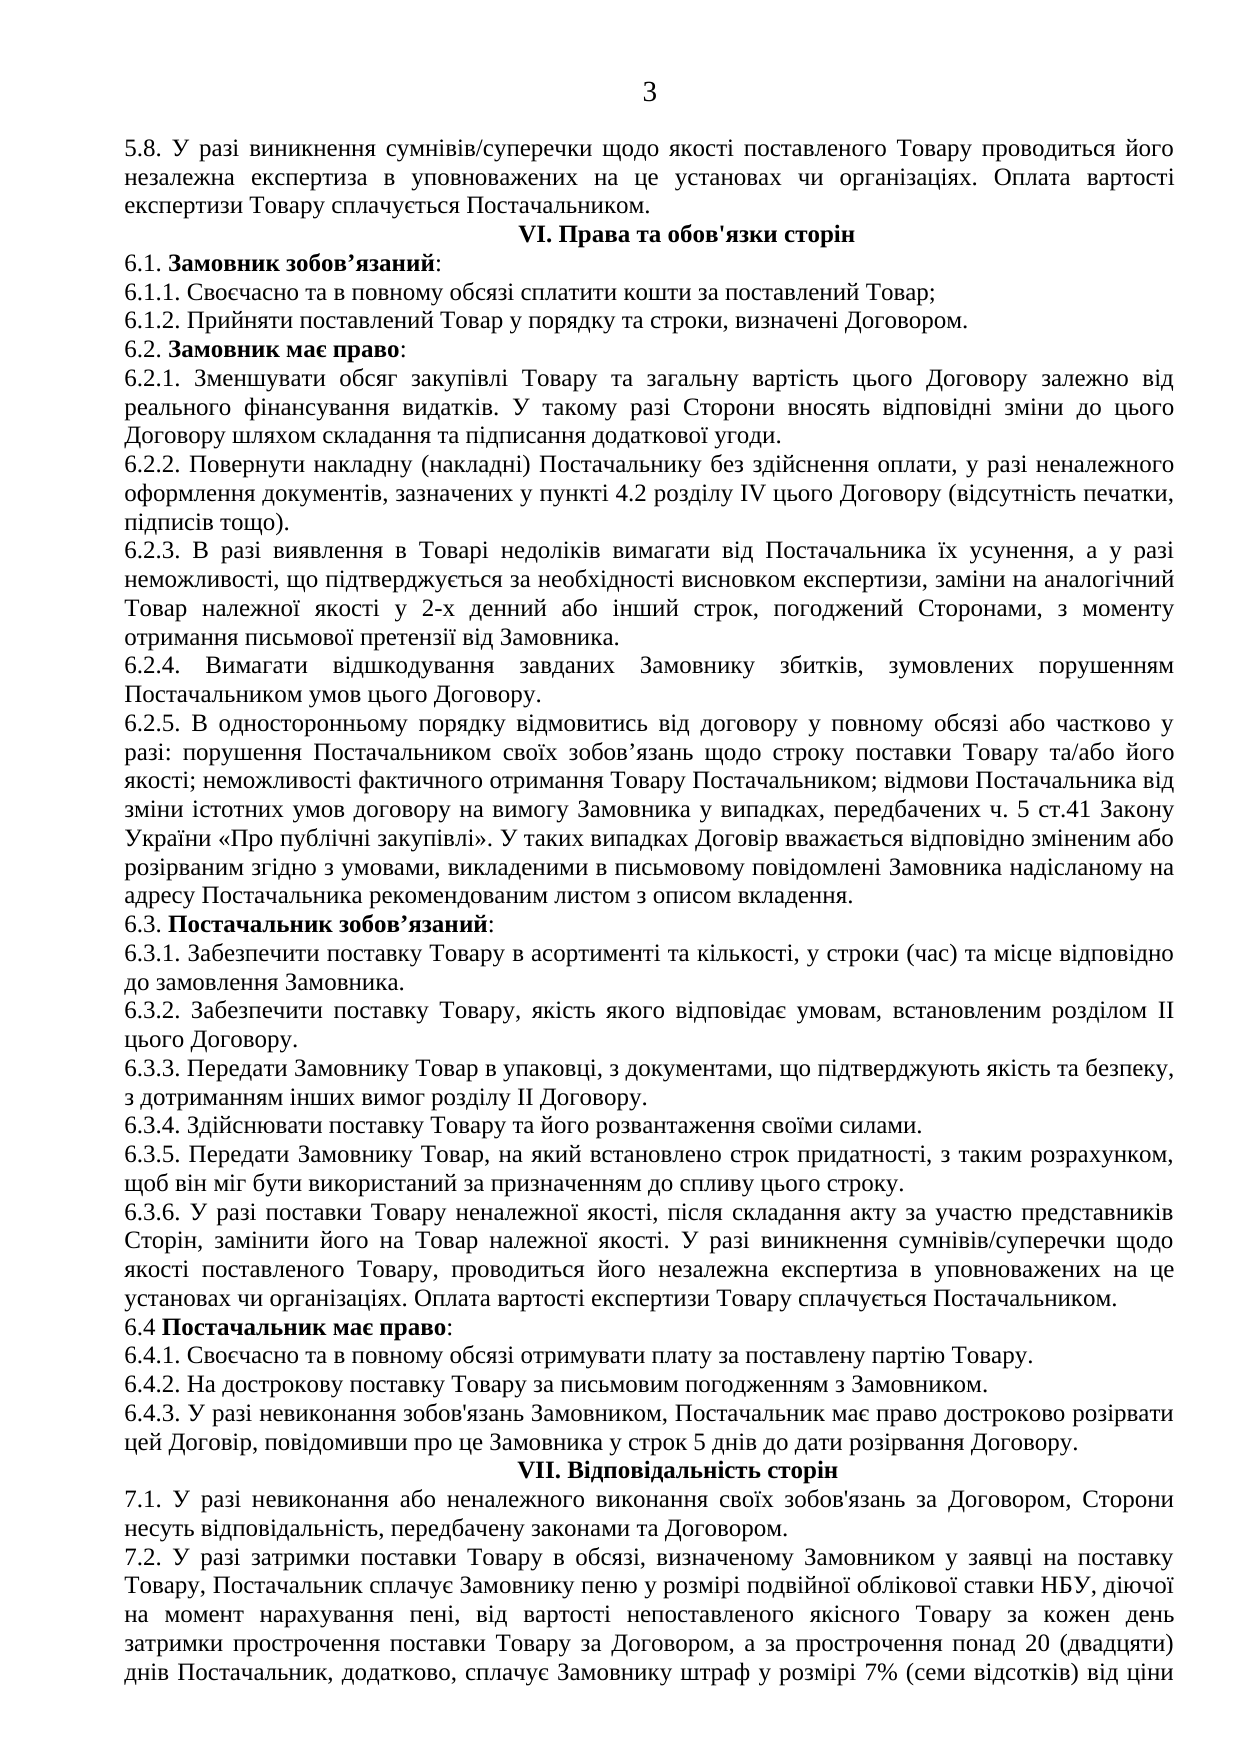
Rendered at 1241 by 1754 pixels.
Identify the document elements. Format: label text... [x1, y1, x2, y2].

text 6.2. Замовник має право: [124, 334, 1175, 363]
text 5.8. У разі виникнення сумнівів/суперечки щодо якості поставленого Товару проводиться його незалежна експертиза в уповноважених на це установах чи організаціях. Оплата вартості експертизи Товару сплачується Постачальником. [124, 133, 1175, 219]
text 6.4.3. У разі невиконання зобов'язань Замовником, Постачальник має право достроково розірвати цей Договір, повідомивши про це Замовника у строк 5 днів до дати розірвання Договору. [124, 1398, 1175, 1455]
text 6.2.3. В разі виявлення в Товарі недоліків вимагати від Постачальника їх усунення, а у разі неможливості, що підтверджується за необхідності висновком експертизи, заміни на аналогічний Товар належної якості у 2-х денний або інший строк, погоджений Сторонами, з моменту отримання письмової претензії від Замовника. [124, 535, 1175, 650]
text 6.3.2. Забезпечити поставку Товару, якість якого відповідає умовам, встановленим розділом ІI цього Договору. [124, 995, 1175, 1053]
text 6.4.1. Своєчасно та в повному обсязі отримувати плату за поставлену партію Товару. [124, 1340, 1175, 1369]
text 6.3.1. Забезпечити поставку Товару в асортименті та кількості, у строки (час) та місце відповідно до замовлення Замовника. [124, 938, 1175, 995]
text 6.3.6. У разі поставки Товару неналежної якості, після складання акту за участю представників Сторін, замінити його на Товар належної якості. У разі виникнення сумнівів/суперечки щодо якості поставленого Товару, проводиться його незалежна експертиза в уповноважених на це установах чи організаціях. Оплата вартості експертизи Товару сплачується Постачальником. [124, 1197, 1175, 1312]
text 6.3.3. Передати Замовнику Товар в упаковці, з документами, що підтверджують якість та безпеку, з дотриманням інших вимог розділу ІІ Договору. [124, 1053, 1175, 1110]
text 6.3. Постачальник зобов’язаний: [124, 909, 1175, 938]
text 6.1. Замовник зобов’язаний: [124, 248, 1175, 277]
text 6.2.5. В односторонньому порядку відмовитись від договору у повному обсязі або частково у разі: порушення Постачальником своїх зобов’язань щодо строку поставки Товару та/або його якості; неможливості фактичного отримання Товару Постачальником; відмови Постачальника від зміни істотних умов договору на вимогу Замовника у випадках, передбачених ч. 5 ст.41 Закону України «Про публічні закупівлі». У таких випадках Договір вважається відповідно зміненим або розірваним згідно з умовами, викладеними в письмовому повідомлені Замовника надісланому на адресу Постачальника рекомендованим листом з описом вкладення. [124, 708, 1175, 909]
text 6.3.4. Здійснювати поставку Товару та його розвантаження своїми силами. [124, 1110, 1175, 1139]
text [124, 1542, 1175, 1685]
text 6.2.1. Зменшувати обсяг закупівлі Товару та загальну вартість цього Договору залежно від реального фінансування видатків. У такому разі Сторони вносять відповідні зміни до цього Договору шляхом складання та підписання додаткової угоди. [124, 363, 1175, 449]
text 6.4.2. На дострокову поставку Товару за письмовим погодженням з Замовником. [124, 1369, 1175, 1398]
text VI. Права та обов'язки сторін [124, 219, 1175, 248]
text 6.4 Постачальник має право: [124, 1312, 1175, 1340]
text VII. Відповідальність сторін [124, 1455, 1175, 1484]
text 6.2.2. Повернути накладну (накладні) Постачальнику без здійснення оплати, у разі неналежного оформлення документів, зазначених у пункті 4.2 розділу IV цього Договору (відсутність печатки, підписів тощо). [124, 449, 1175, 535]
text 6.1.2. Прийняти поставлений Товар у порядку та строки, визначені Договором. [124, 305, 1175, 334]
text 6.3.5. Передати Замовнику Товар, на який встановлено строк придатності, з таким розрахунком, щоб він міг бути використаний за призначенням до спливу цього строку. [124, 1139, 1175, 1197]
text 7.1. У разі невиконання або неналежного виконання своїх зобов'язань за Договором, Сторони несуть відповідальність, передбачену законами та Договором. [124, 1484, 1175, 1542]
text 6.2.4. Вимагати відшкодування завданих Замовнику збитків, зумовлених порушенням Постачальником умов цього Договору. [124, 650, 1175, 708]
text 6.1.1. Своєчасно та в повному обсязі сплатити кошти за поставлений Товар; [124, 277, 1175, 305]
